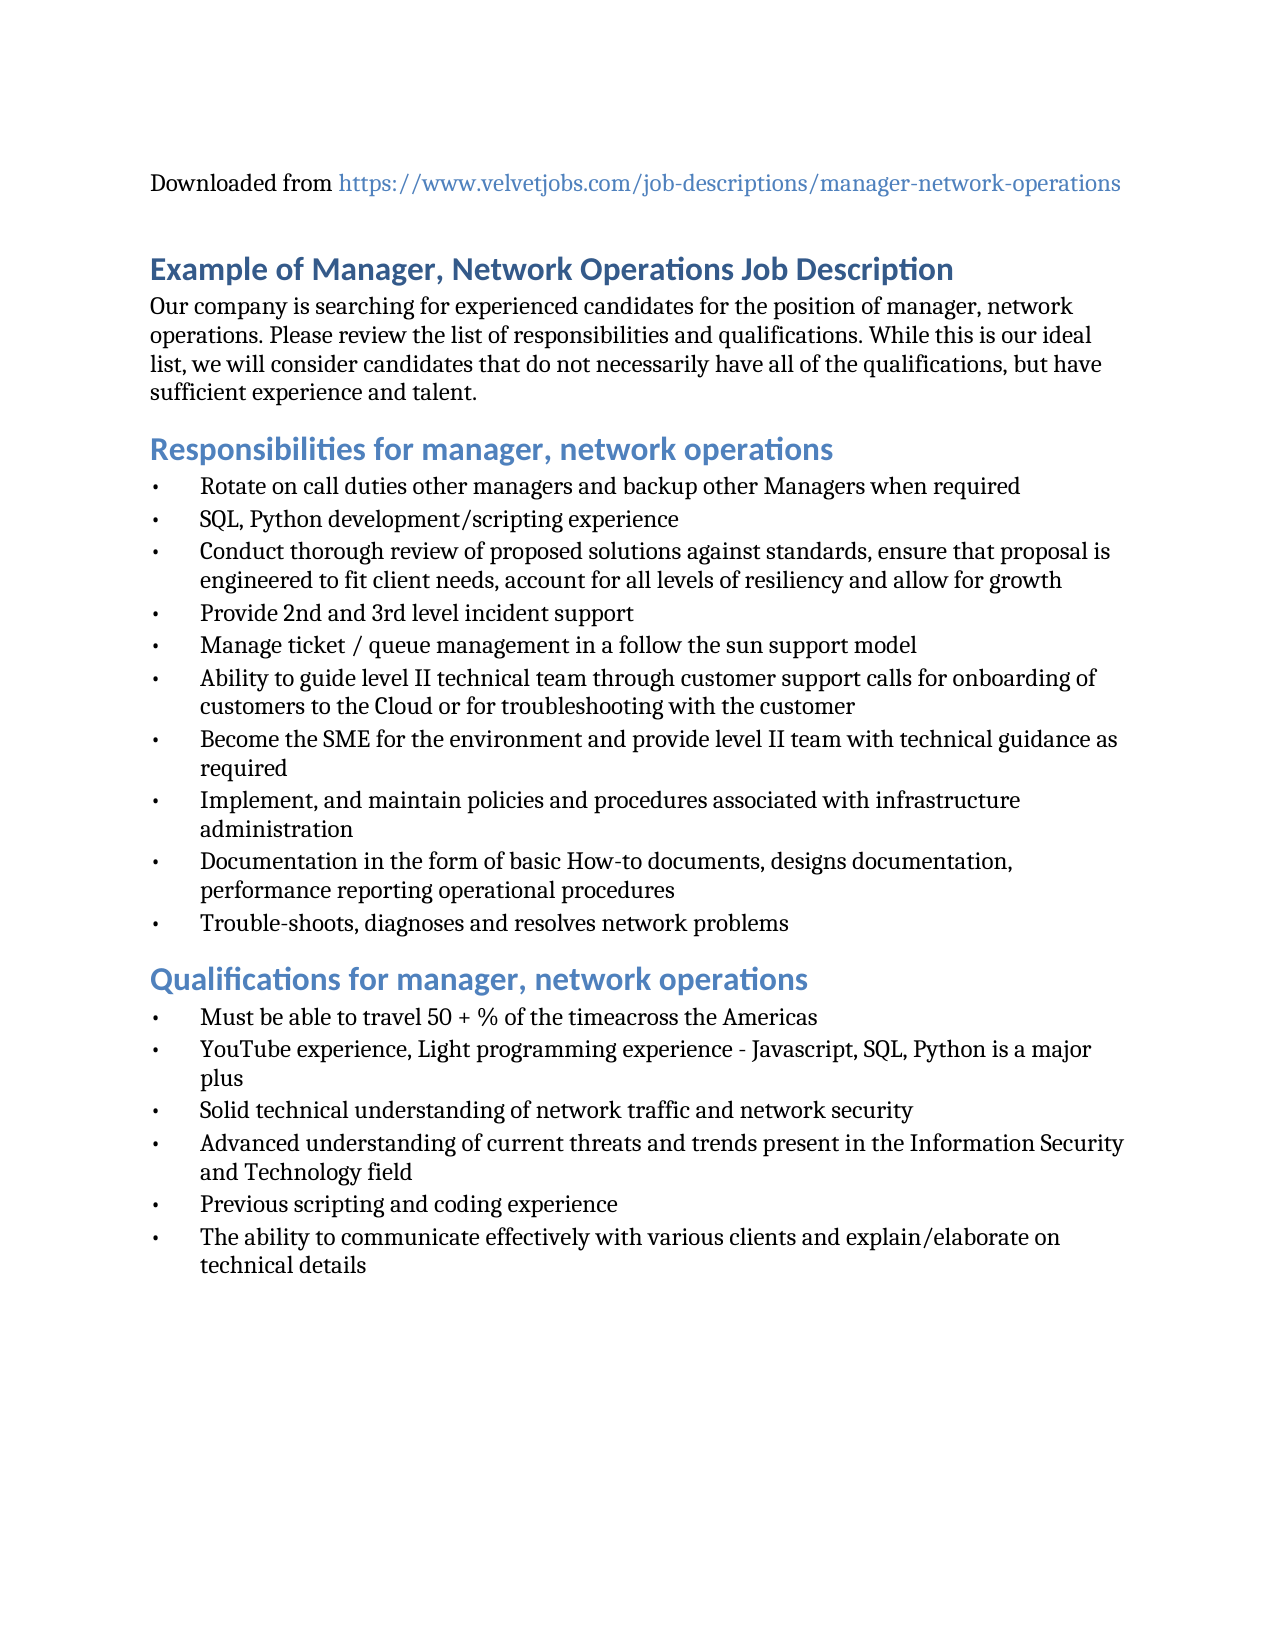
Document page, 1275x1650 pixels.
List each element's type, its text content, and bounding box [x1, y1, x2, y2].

list Solid technical understanding of network traffic and network security [150, 1096, 1125, 1125]
subtitle Example of Manager, Network Operations Job Description [150, 247, 1125, 288]
list Implement, and maintain policies and procedures associated with infrastructure administration [150, 786, 1125, 843]
list Previous scripting and coding experience [150, 1190, 1125, 1219]
list Trouble-shoots, diagnoses and resolves network problems [150, 908, 1125, 937]
list Documentation in the form of basic How-to documents, designs documentation, performance reporting operational procedures [150, 847, 1125, 905]
list The ability to communicate effectively with various clients and explain/elaborate on technical details [150, 1223, 1125, 1280]
list Conduct thorough review of proposed solutions against standards, ensure that proposal is engineered to fit client needs, account for all levels of resiliency and allow for growth [150, 537, 1125, 595]
subtitle Responsibilities for manager, network operations [150, 428, 1125, 468]
list Become the SME for the environment and provide level II team with technical guidance as required [150, 725, 1125, 782]
list Ability to guide level II technical team through customer support calls for onboarding of customers to the Cloud or for troubleshooting with the customer [150, 663, 1125, 721]
list Advanced understanding of current threats and trends present in the Information Security and Technology field [150, 1129, 1125, 1186]
text Downloaded from https://www.velvetjobs.com/job-descriptions/manager-network-operations [150, 169, 1125, 197]
subtitle Qualifications for manager, network operations [150, 958, 1125, 999]
list Provide 2nd and 3rd level incident support [150, 598, 1125, 627]
text Our company is searching for experienced candidates for the position of manager, network operations. Please review the list of responsibilities and qualifications. While this is our ideal list, we will consider candidates that do not necessarily have all of the qualifications, but have sufficient experience and talent. [150, 292, 1125, 407]
list Rotate on call duties other managers and backup other Managers when required [150, 472, 1125, 501]
list SQL, Python development/scripting experience [150, 505, 1125, 533]
list Manage ticket / queue management in a follow the sun support model [150, 631, 1125, 660]
list YouTube experience, Light programming experience - Javascript, SQL, Python is a major plus [150, 1035, 1125, 1093]
list Must be able to travel 50 + % of the timeacross the Americas [150, 1003, 1125, 1031]
